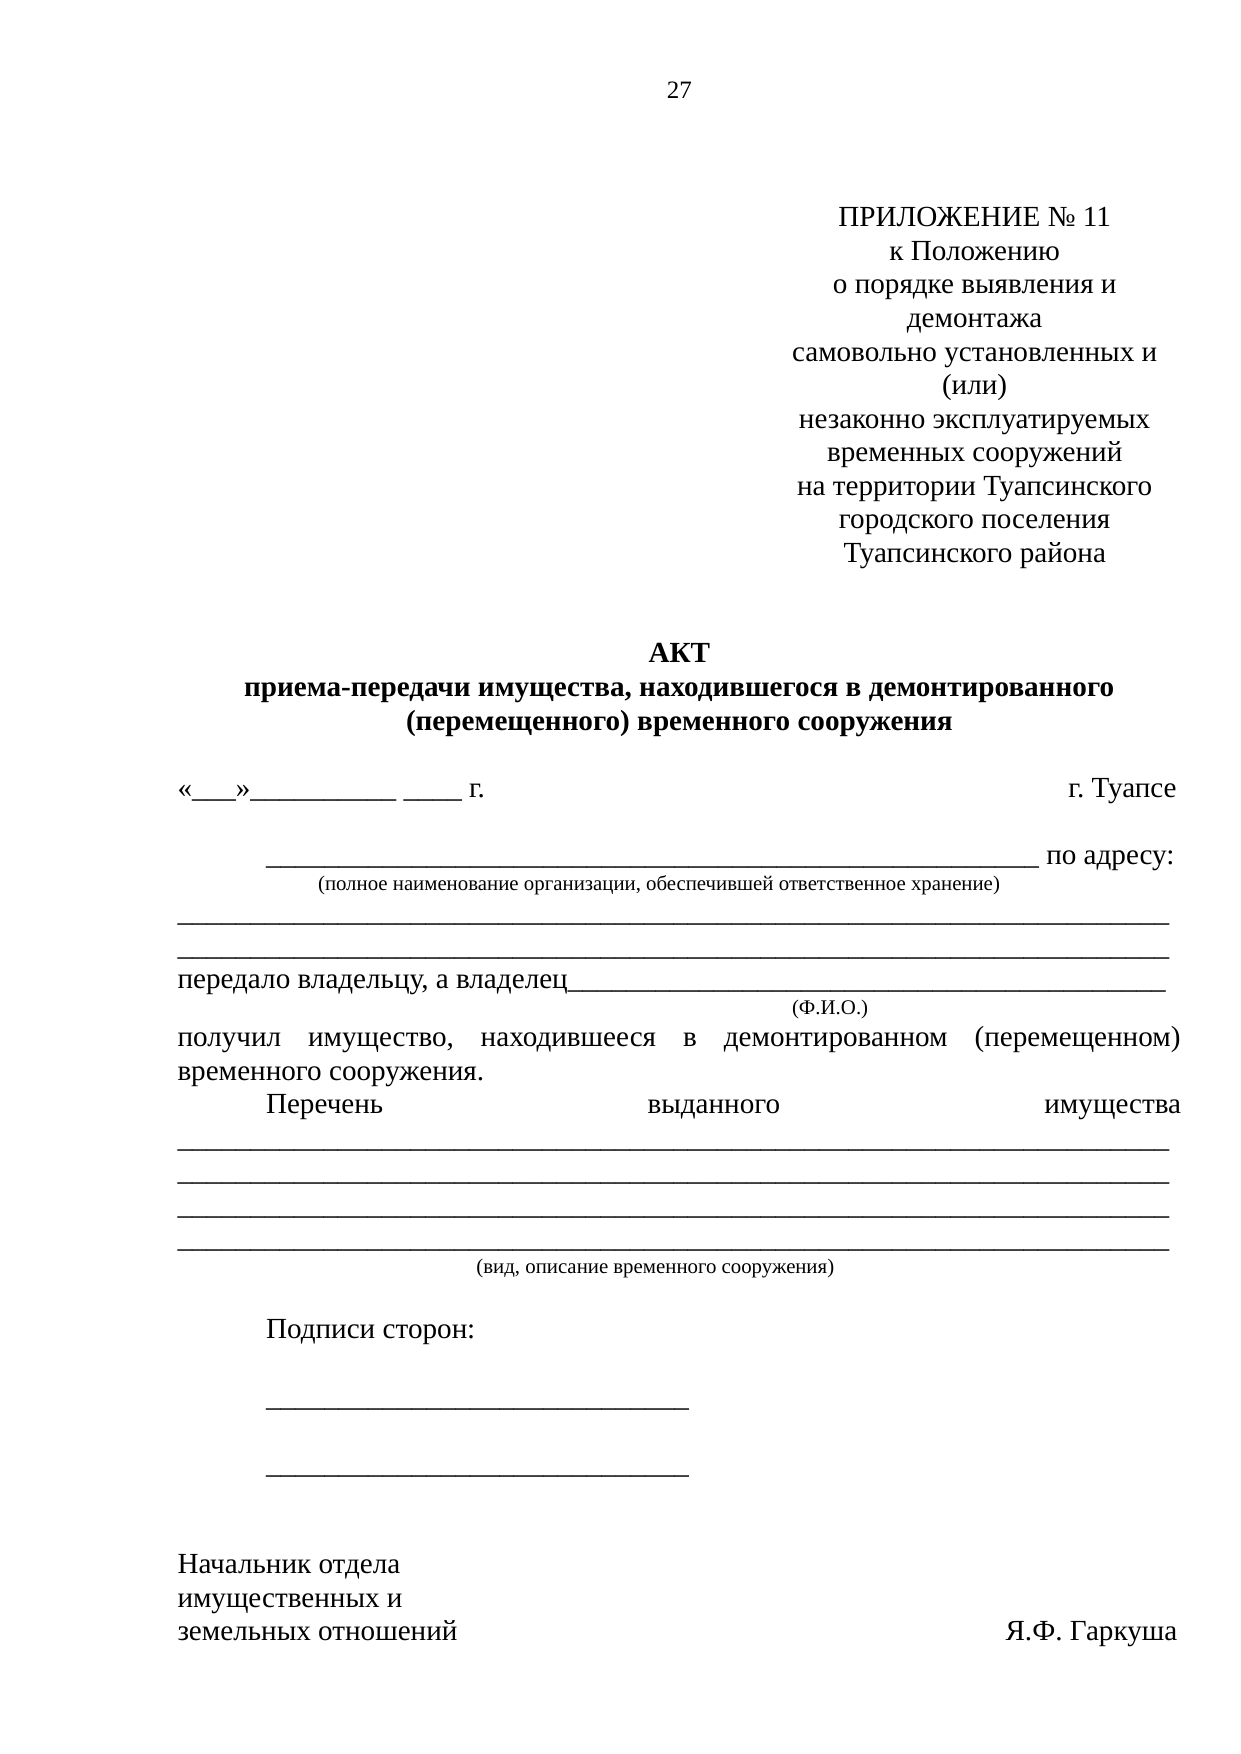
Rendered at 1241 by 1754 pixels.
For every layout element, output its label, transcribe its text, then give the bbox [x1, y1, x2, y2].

text имущественных и [177, 1580, 1181, 1613]
text о порядке выявления и демонтажа [768, 267, 1181, 334]
text передало владельцу, а владелец_________________________________________ [177, 962, 1181, 995]
text (Ф.И.О.) [177, 995, 1181, 1019]
text «___»__________ ____ г. г. Туапсе [177, 770, 1181, 803]
text Подписи сторон: [177, 1312, 1181, 1345]
text на территории Туапсинского городского поселения Туапсинского района [768, 468, 1181, 568]
text ____________________________________________________________________ [177, 894, 1181, 928]
text _____________________________ [177, 1379, 1181, 1412]
text ____________________________________________________________________ [177, 1220, 1181, 1254]
text Начальник отдела [177, 1546, 1181, 1580]
text незаконно эксплуатируемых временных сооружений [768, 401, 1181, 468]
text к Положению [768, 233, 1181, 267]
text самовольно установленных и (или) [768, 334, 1181, 401]
text получил имущество, находившееся в демонтированном (перемещенном) временного сооружения. [177, 1019, 1181, 1086]
text ____________________________________________________________________ [177, 928, 1181, 962]
text земельных отношений Я.Ф. Гаркуша [177, 1613, 1181, 1647]
text _____________________________________________________ по адресу: [177, 837, 1181, 870]
text (полное наименование организации, обеспечившей ответственное хранение) [177, 870, 1181, 894]
text приема-передачи имущества, находившегося в демонтированного (перемещенного) временного сооружения [177, 669, 1181, 736]
text (вид, описание временного сооружения) [177, 1254, 1181, 1278]
text ПРИЛОЖЕНИЕ № 11 [768, 199, 1181, 233]
text АКТ [177, 636, 1181, 669]
text _____________________________ [177, 1446, 1181, 1479]
text Перечень выданного имущества ____________________________________________________________________________________________________________________________________________________________________________________________________________ [177, 1086, 1181, 1220]
